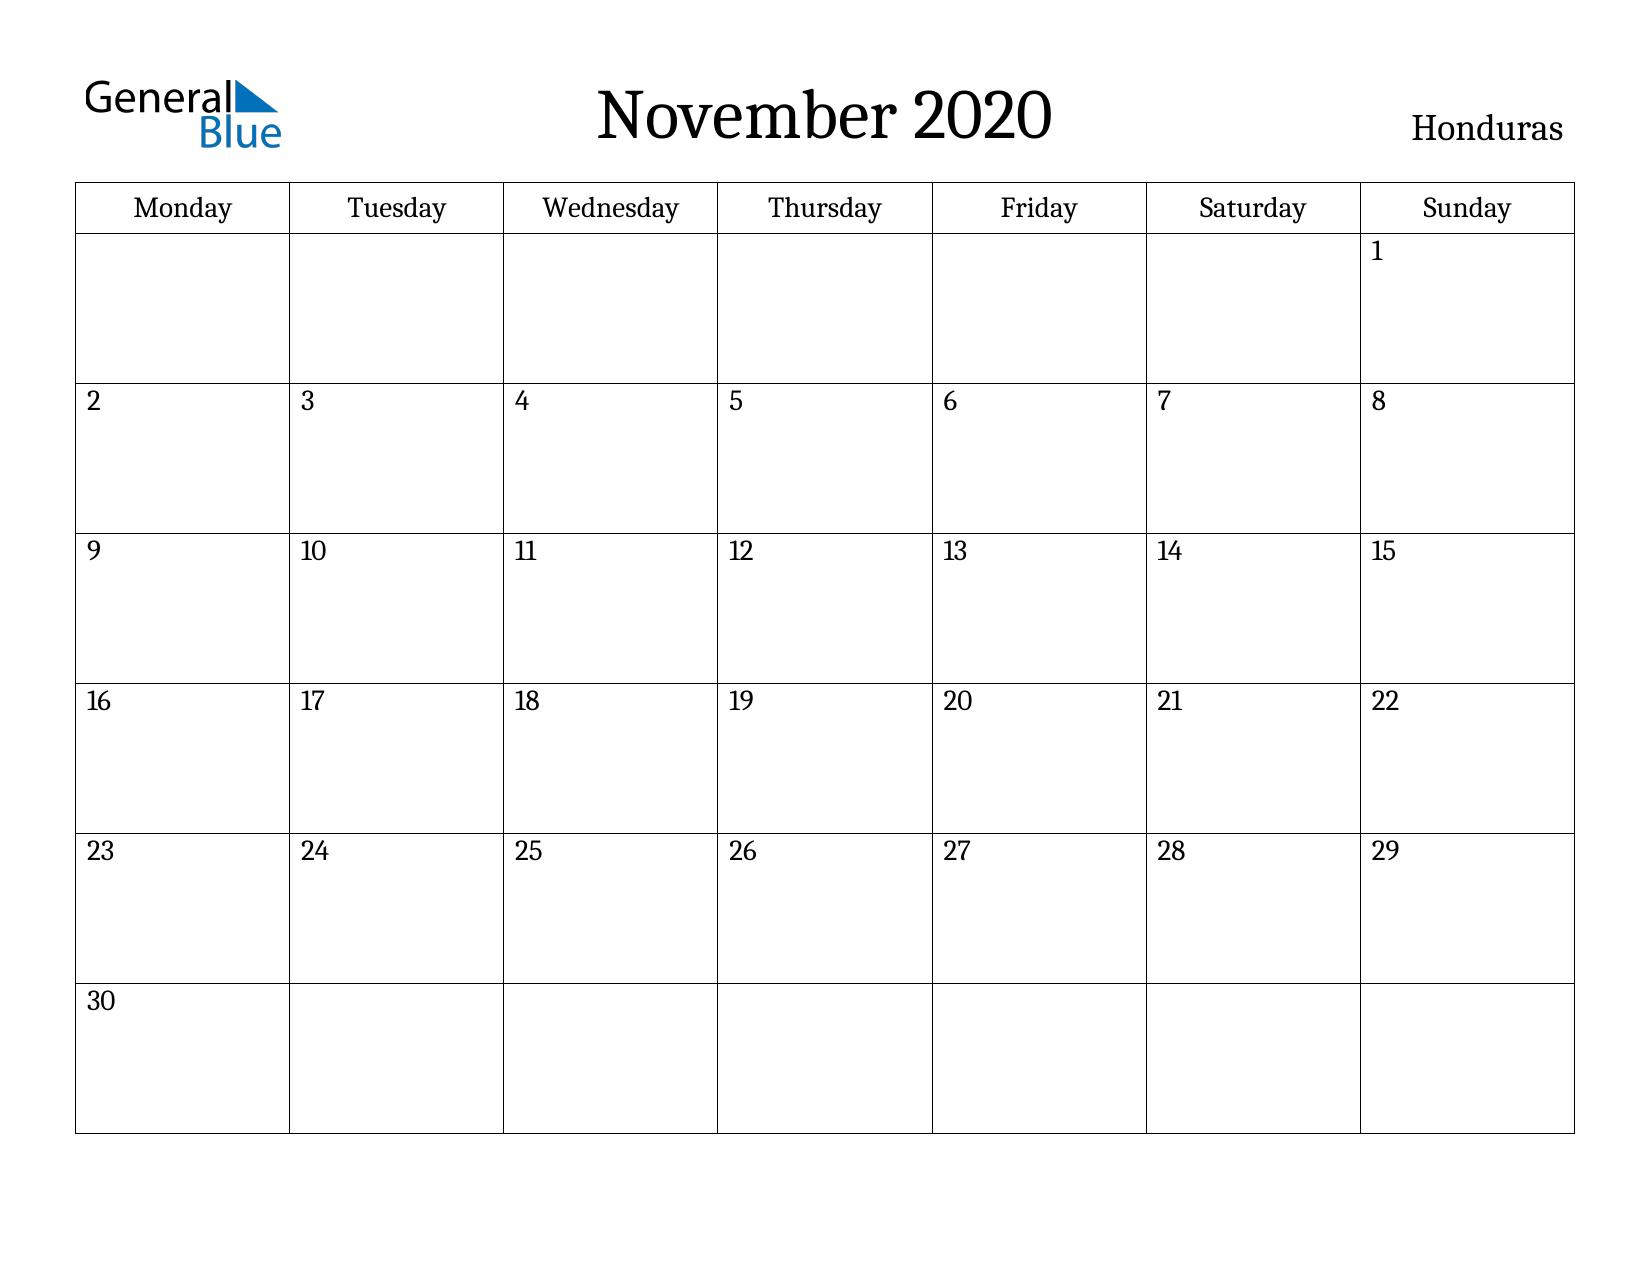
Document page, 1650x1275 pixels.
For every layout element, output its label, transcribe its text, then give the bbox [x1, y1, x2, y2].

table_cell 18 [504, 684, 717, 717]
table_header November 2020 [504, 75, 1146, 182]
table_cell [76, 267, 289, 383]
table_cell [504, 1018, 717, 1133]
table_cell [76, 567, 289, 683]
table_cell [504, 984, 717, 1017]
table_cell [718, 267, 932, 383]
table_cell 11 [504, 534, 717, 567]
table_cell [1147, 267, 1360, 383]
table_cell Monday [76, 183, 289, 233]
table_cell 3 [290, 384, 503, 417]
table_cell 8 [1361, 384, 1574, 417]
table_header Honduras [1146, 75, 1574, 182]
table_cell [1361, 717, 1574, 833]
table_cell [1361, 417, 1574, 533]
table_cell 14 [1147, 534, 1360, 567]
table_cell 19 [718, 684, 932, 717]
table_cell 27 [933, 834, 1146, 867]
table_cell 6 [933, 384, 1146, 417]
table_cell [504, 267, 717, 383]
table_cell 24 [290, 834, 503, 867]
table_cell [1361, 567, 1574, 683]
table_cell 30 [76, 984, 289, 1017]
table_cell [1147, 868, 1360, 983]
table_cell [1147, 984, 1360, 1017]
table_cell [718, 417, 932, 533]
table_cell [76, 1018, 289, 1133]
table_cell [718, 234, 932, 267]
table_cell 7 [1147, 384, 1360, 417]
table_cell [718, 868, 932, 983]
table_cell [504, 567, 717, 683]
table_cell [1361, 984, 1574, 1017]
table_cell [290, 417, 503, 533]
picture [86, 80, 281, 148]
table_cell [290, 234, 503, 267]
table_cell 9 [76, 534, 289, 567]
table_cell 2 [76, 384, 289, 417]
table_cell [76, 417, 289, 533]
table_cell [1147, 1018, 1360, 1133]
table_cell [504, 868, 717, 983]
table_cell 22 [1361, 684, 1574, 717]
table_cell [933, 984, 1146, 1017]
table_cell [76, 234, 289, 267]
table_cell [933, 417, 1146, 533]
table_cell [504, 717, 717, 833]
table_cell Sunday [1361, 183, 1574, 233]
table_cell 29 [1361, 834, 1574, 867]
table_cell Friday [933, 183, 1146, 233]
table_cell Saturday [1147, 183, 1360, 233]
table_cell 15 [1361, 534, 1574, 567]
table_cell 25 [504, 834, 717, 867]
table_cell [933, 267, 1146, 383]
table_cell 21 [1147, 684, 1360, 717]
table_cell 12 [718, 534, 932, 567]
table_cell [504, 234, 717, 267]
table_cell [290, 717, 503, 833]
table_cell [933, 868, 1146, 983]
table_cell 17 [290, 684, 503, 717]
table_header [76, 75, 503, 182]
table_cell [290, 984, 503, 1017]
table_cell 4 [504, 384, 717, 417]
table_cell Wednesday [504, 183, 717, 233]
table_cell [504, 417, 717, 533]
table_cell [1361, 1018, 1574, 1133]
table_cell [1361, 868, 1574, 983]
table_cell [933, 1018, 1146, 1133]
table_cell 23 [76, 834, 289, 867]
table_cell [933, 567, 1146, 683]
table_cell Tuesday [290, 183, 503, 233]
table_cell [290, 1018, 503, 1133]
table_cell [1361, 267, 1574, 383]
table_cell 28 [1147, 834, 1360, 867]
table_cell [76, 717, 289, 833]
table_cell 1 [1361, 234, 1574, 267]
table_cell 10 [290, 534, 503, 567]
table_cell [290, 267, 503, 383]
table_cell [933, 234, 1146, 267]
table_cell [76, 868, 289, 983]
table_cell 16 [76, 684, 289, 717]
table_cell 13 [933, 534, 1146, 567]
table_cell [1147, 234, 1360, 267]
table_cell [718, 717, 932, 833]
table_cell [933, 717, 1146, 833]
table_cell [1147, 567, 1360, 683]
table_cell [718, 984, 932, 1017]
table_cell [718, 567, 932, 683]
table_cell Thursday [718, 183, 932, 233]
table_cell 26 [718, 834, 932, 867]
table_cell 5 [718, 384, 932, 417]
table_cell [1147, 717, 1360, 833]
table_cell [1147, 417, 1360, 533]
table_cell [290, 567, 503, 683]
table_cell [718, 1018, 932, 1133]
table_cell 20 [933, 684, 1146, 717]
table_cell [290, 868, 503, 983]
